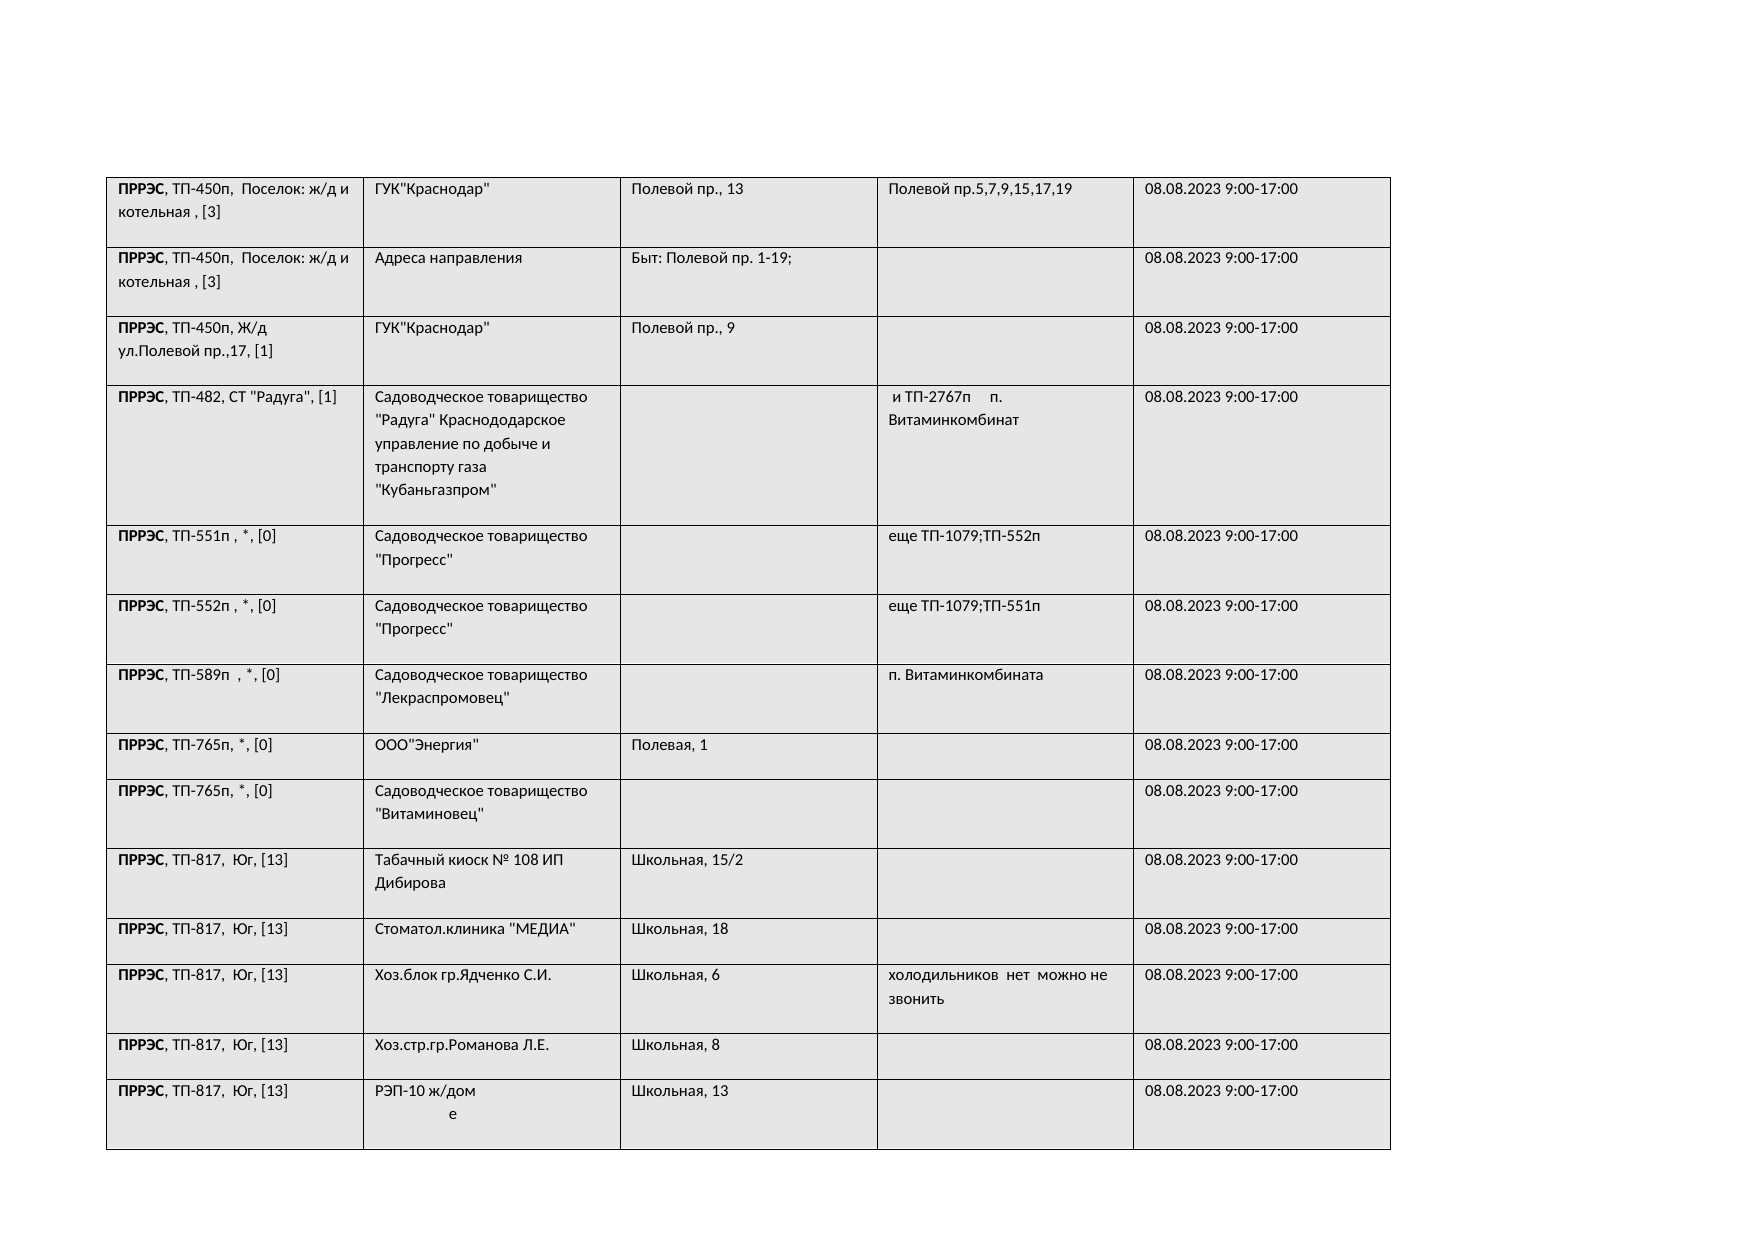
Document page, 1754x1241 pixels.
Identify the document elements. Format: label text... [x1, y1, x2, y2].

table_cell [1134, 178, 1390, 247]
table_cell Полевой пр., 9 [621, 317, 877, 385]
table_cell ООО"Энергия" [364, 734, 620, 779]
table_cell Адреса направления [364, 248, 620, 316]
table_cell 08.08.2023 9:00-17:00 [1134, 849, 1390, 918]
table_cell Полевая, 1 [621, 734, 877, 779]
table_cell Садоводческое товарищество "Лекраспромовец" [364, 665, 620, 733]
table_cell ПРРЭС, ТП-482, СТ "Радуга", [1] [107, 386, 363, 525]
table_cell Полевой пр., 13 [621, 178, 877, 247]
table_cell ПРРЭС, ТП-817, Юг, [13] [107, 849, 363, 918]
table_cell ПРРЭС, ТП-450п, Ж/д ул.Полевой пр.,17, [1] [107, 317, 363, 385]
table_cell Садоводческое товарищество "Прогресс" [364, 526, 620, 594]
table_cell Школьная, 15/2 [621, 849, 877, 918]
table_cell 08.08.2023 9:00-17:00 [1134, 734, 1390, 779]
table_cell ПРРЭС, ТП-817, Юг, [13] [107, 1034, 363, 1079]
table_cell [621, 595, 877, 663]
table_cell Садоводческое товарищество "Радуга" Краснододарское управление по добыче и транспорту газа "Кубаньгазпром" [364, 386, 620, 525]
table_cell ГУК"Краснодар" [364, 178, 620, 247]
table_cell [878, 780, 1133, 848]
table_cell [1134, 1080, 1390, 1148]
table_cell ПРРЭС, ТП-552п , *, [0] [107, 595, 363, 663]
table_cell 08.08.2023 9:00-17:00 [1134, 665, 1390, 733]
table_cell Хоз.блок гр.Ядченко С.И. [364, 965, 620, 1033]
table_cell [878, 849, 1133, 918]
table_cell [878, 1034, 1133, 1079]
table_cell Школьная, 6 [621, 965, 877, 1033]
table_cell ГУК"Краснодар" [364, 317, 620, 385]
table_cell Табачный киоск № 108 ИП Дибирова [364, 849, 620, 918]
table_cell 08.08.2023 9:00-17:00 [1134, 526, 1390, 594]
table_cell 08.08.2023 9:00-17:00 [1134, 965, 1390, 1033]
table_cell [621, 780, 877, 848]
table_cell 08.08.2023 9:00-17:00 [1134, 248, 1390, 316]
table_cell Быт: Полевой пр. 1-19; [621, 248, 877, 316]
table_cell 08.08.2023 9:00-17:00 [1134, 386, 1390, 525]
table_cell [878, 734, 1133, 779]
table_cell 08.08.2023 9:00-17:00 [1134, 919, 1390, 964]
table_cell п. Витаминкомбината [878, 665, 1133, 733]
table_cell [878, 248, 1133, 316]
table_cell ПРРЭС, ТП-589п , *, [0] [107, 665, 363, 733]
table_cell ПРРЭС, ТП-551п , *, [0] [107, 526, 363, 594]
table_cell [107, 248, 363, 316]
table_cell Школьная, 13 [621, 1080, 877, 1148]
table_cell Хоз.стр.гр.Романова Л.Е. [364, 1034, 620, 1079]
table_cell ПРРЭС, ТП-765п, *, [0] [107, 734, 363, 779]
table_cell Стоматол.клиника "МЕДИА" [364, 919, 620, 964]
table_cell еще ТП-1079;ТП-551п [878, 595, 1133, 663]
table_cell 08.08.2023 9:00-17:00 [1134, 1034, 1390, 1079]
table_cell [878, 1080, 1133, 1148]
table_cell 08.08.2023 9:00-17:00 [1134, 780, 1390, 848]
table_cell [107, 178, 363, 247]
table_cell 08.08.2023 9:00-17:00 [1134, 595, 1390, 663]
table_cell [878, 317, 1133, 385]
table_cell 08.08.2023 9:00-17:00 [1134, 317, 1390, 385]
table_cell [878, 919, 1133, 964]
table_cell Садоводческое товарищество "Витаминовец" [364, 780, 620, 848]
table_cell Садоводческое товарищество "Прогресс" [364, 595, 620, 663]
table_cell [621, 665, 877, 733]
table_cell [107, 1080, 363, 1148]
table_cell Школьная, 8 [621, 1034, 877, 1079]
table_cell холодильников нет можно не звонить [878, 965, 1133, 1033]
table_cell [621, 526, 877, 594]
table_cell [621, 386, 877, 525]
table_cell ПРРЭС, ТП-817, Юг, [13] [107, 919, 363, 964]
table_cell Школьная, 18 [621, 919, 877, 964]
table_cell ПРРЭС, ТП-817, Юг, [13] [107, 965, 363, 1033]
table_cell ПРРЭС, ТП-765п, *, [0] [107, 780, 363, 848]
table_cell РЭП-10 ж/дом e [364, 1080, 620, 1148]
table_cell еще ТП-1079;ТП-552п [878, 526, 1133, 594]
table_cell Полевой пр.5,7,9,15,17,19 [878, 178, 1133, 247]
table_cell и ТП-2767п п. Витаминкомбинат [878, 386, 1133, 525]
